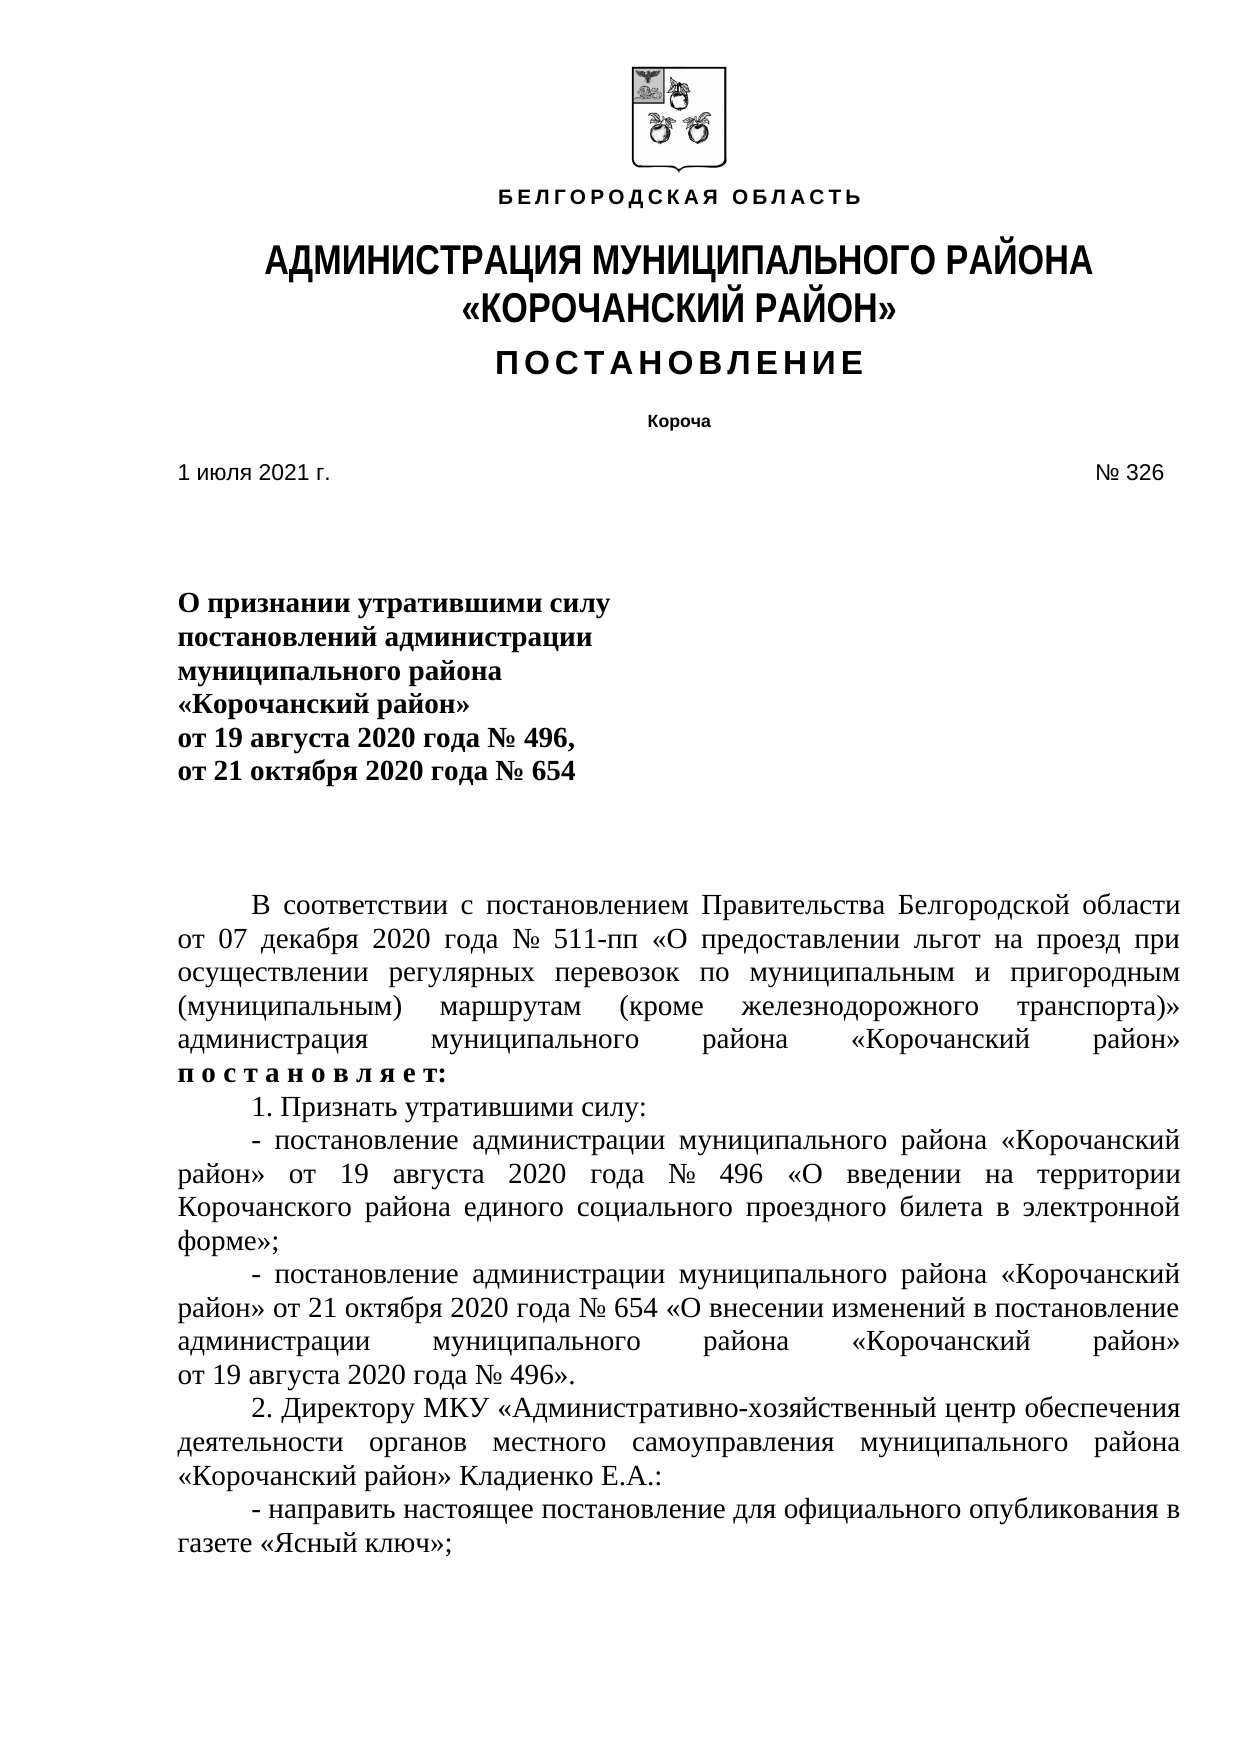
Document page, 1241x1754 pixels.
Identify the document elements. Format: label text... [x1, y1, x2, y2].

text «КОРОЧАНСКИЙ РАЙОН» [177, 284, 1181, 331]
text от 21 октября 2020 года № 654 [177, 753, 1181, 787]
text 1 июля 2021 г. № 326 [177, 459, 1181, 485]
text от 19 августа 2020 года № 496, [177, 720, 1181, 753]
text БЕЛГОРОДСКАЯ ОБЛАСТЬ [177, 185, 1181, 209]
text 2. Директору МКУ «Административно-хозяйственный центр обеспечения деятельности органов местного самоуправления муниципального района «Корочанский район» Кладиенко Е.А.: [177, 1391, 1181, 1491]
picture [631, 66, 727, 173]
text - постановление администрации муниципального района «Корочанский район» от 21 октября 2020 года № 654 «О внесении изменений в постановление администрации муниципального района «Корочанский район» от 19 августа 2020 года № 496». [177, 1256, 1181, 1391]
text муниципального района [177, 653, 1181, 686]
text Короча [177, 411, 1181, 431]
text - постановление администрации муниципального района «Корочанский район» от 19 августа 2020 года № 496 «О введении на территории Корочанского района единого социального проездного билета в электронной форме»; [177, 1122, 1181, 1256]
text В соответствии с постановлением Правительства Белгородской области от 07 декабря 2020 года № 511-пп «О предоставлении льгот на проезд при осуществлении регулярных перевозок по муниципальным и пригородным (муниципальным) маршрутам (кроме железнодорожного транспорта)» администрация муниципального района «Корочанский район» п о с т а н о в л я е т: [177, 887, 1181, 1089]
text АДМИНИСТРАЦИЯ МУНИЦИПАЛЬНОГО РАЙОНА [177, 236, 1181, 284]
text «Корочанский район» [177, 686, 1181, 720]
text 1. Признать утратившими силу: [177, 1089, 1181, 1122]
text ПОСТАНОВЛЕНИЕ [177, 343, 1181, 382]
text постановлений администрации [177, 619, 1181, 653]
text - направить настоящее постановление для официального опубликования в газете «Ясный ключ»; [177, 1491, 1181, 1558]
text О признании утратившими силу [177, 586, 1181, 619]
